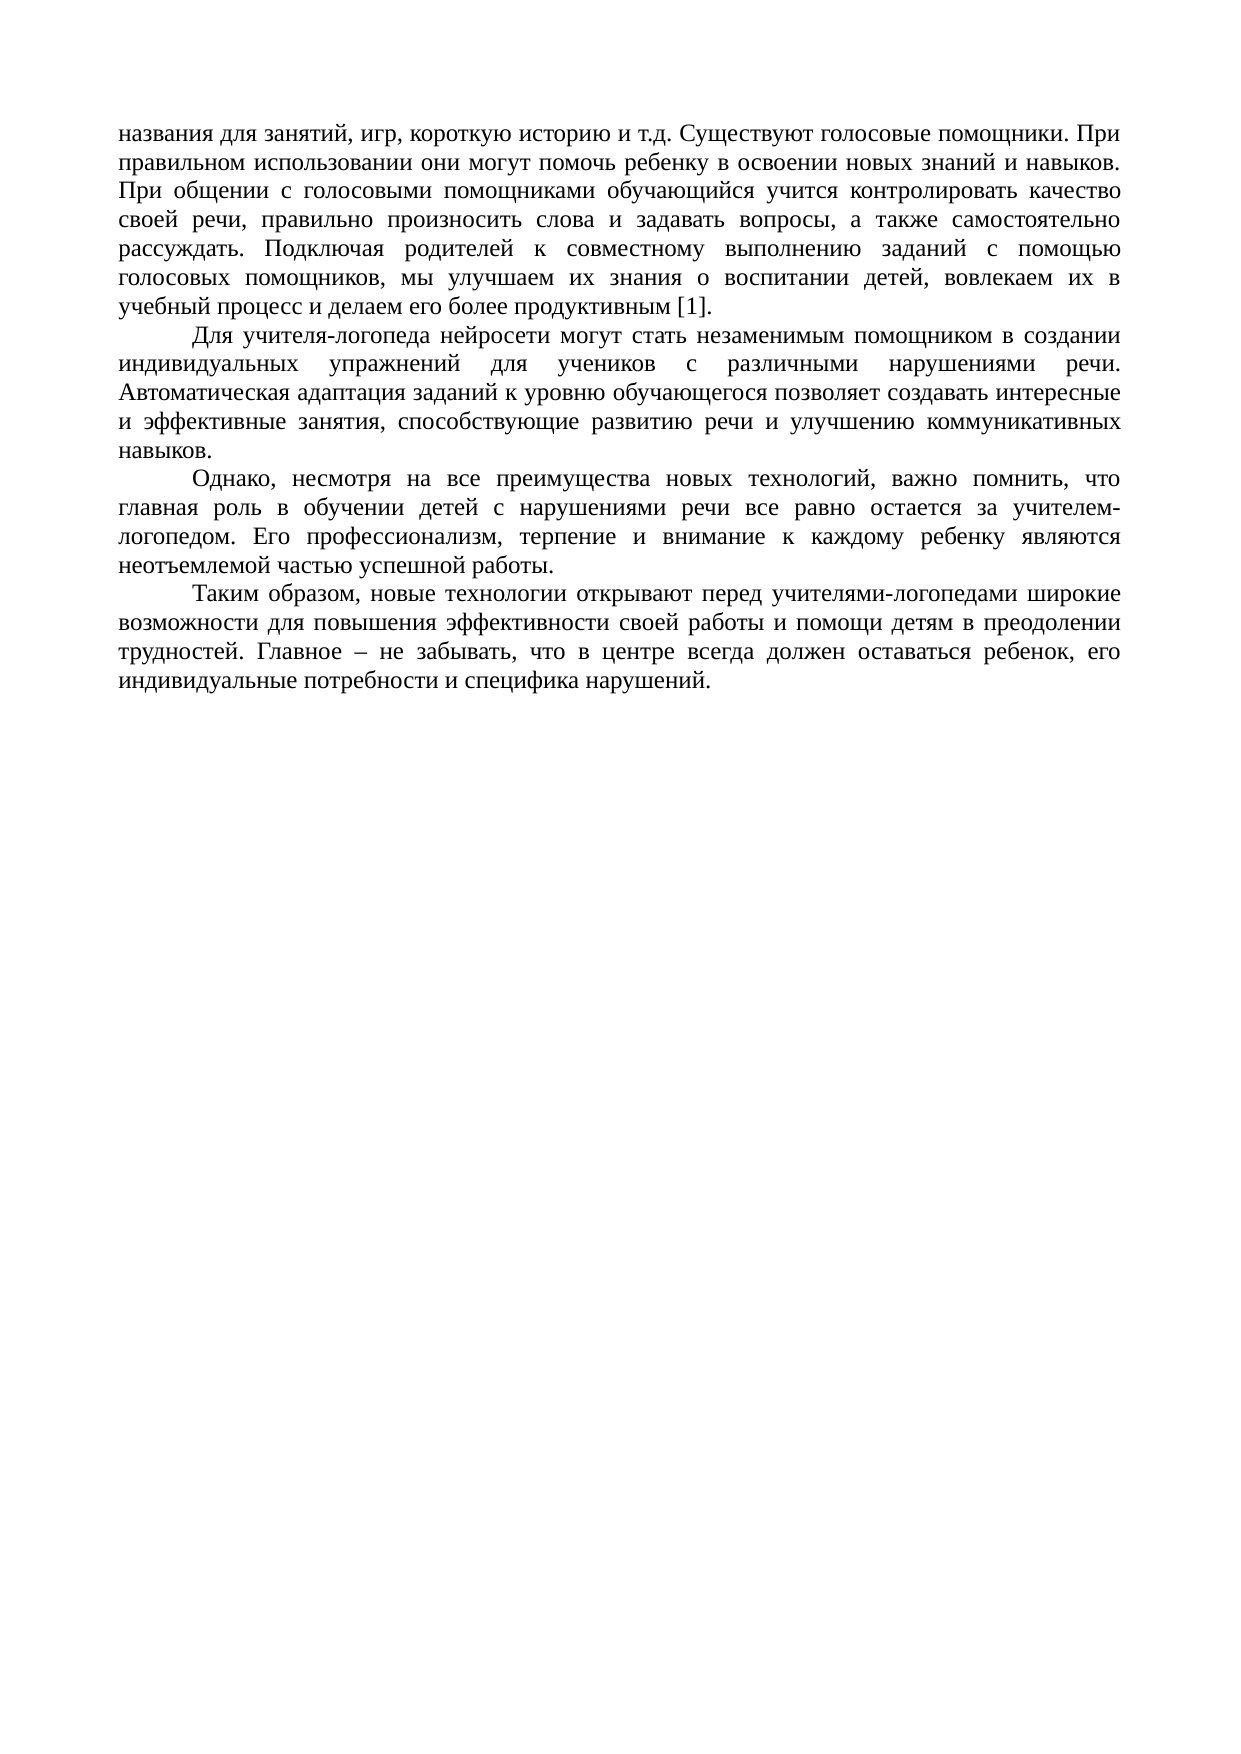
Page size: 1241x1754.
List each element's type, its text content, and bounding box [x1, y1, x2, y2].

text Таким образом, новые технологии открывают перед учителями-логопедами широкие возможности для повышения эффективности своей работы и помощи детям в преодолении трудностей. Главное – не забывать, что в центре всегда должен оставаться ребенок, его индивидуальные потребности и специфика нарушений. [118, 578, 1122, 693]
text Однако, несмотря на все преимущества новых технологий, важно помнить, что главная роль в обучении детей с нарушениями речи все равно остается за учителем-логопедом. Его профессионализм, терпение и внимание к каждому ребенку являются неотъемлемой частью успешной работы. [118, 463, 1122, 578]
text Для учителя-логопеда нейросети могут стать незаменимым помощником в создании индивидуальных упражнений для учеников с различными нарушениями речи. Автоматическая адаптация заданий к уровню обучающегося позволяет создавать интересные и эффективные занятия, способствующие развитию речи и улучшению коммуникативных навыков. [118, 320, 1122, 463]
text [118, 118, 1122, 320]
